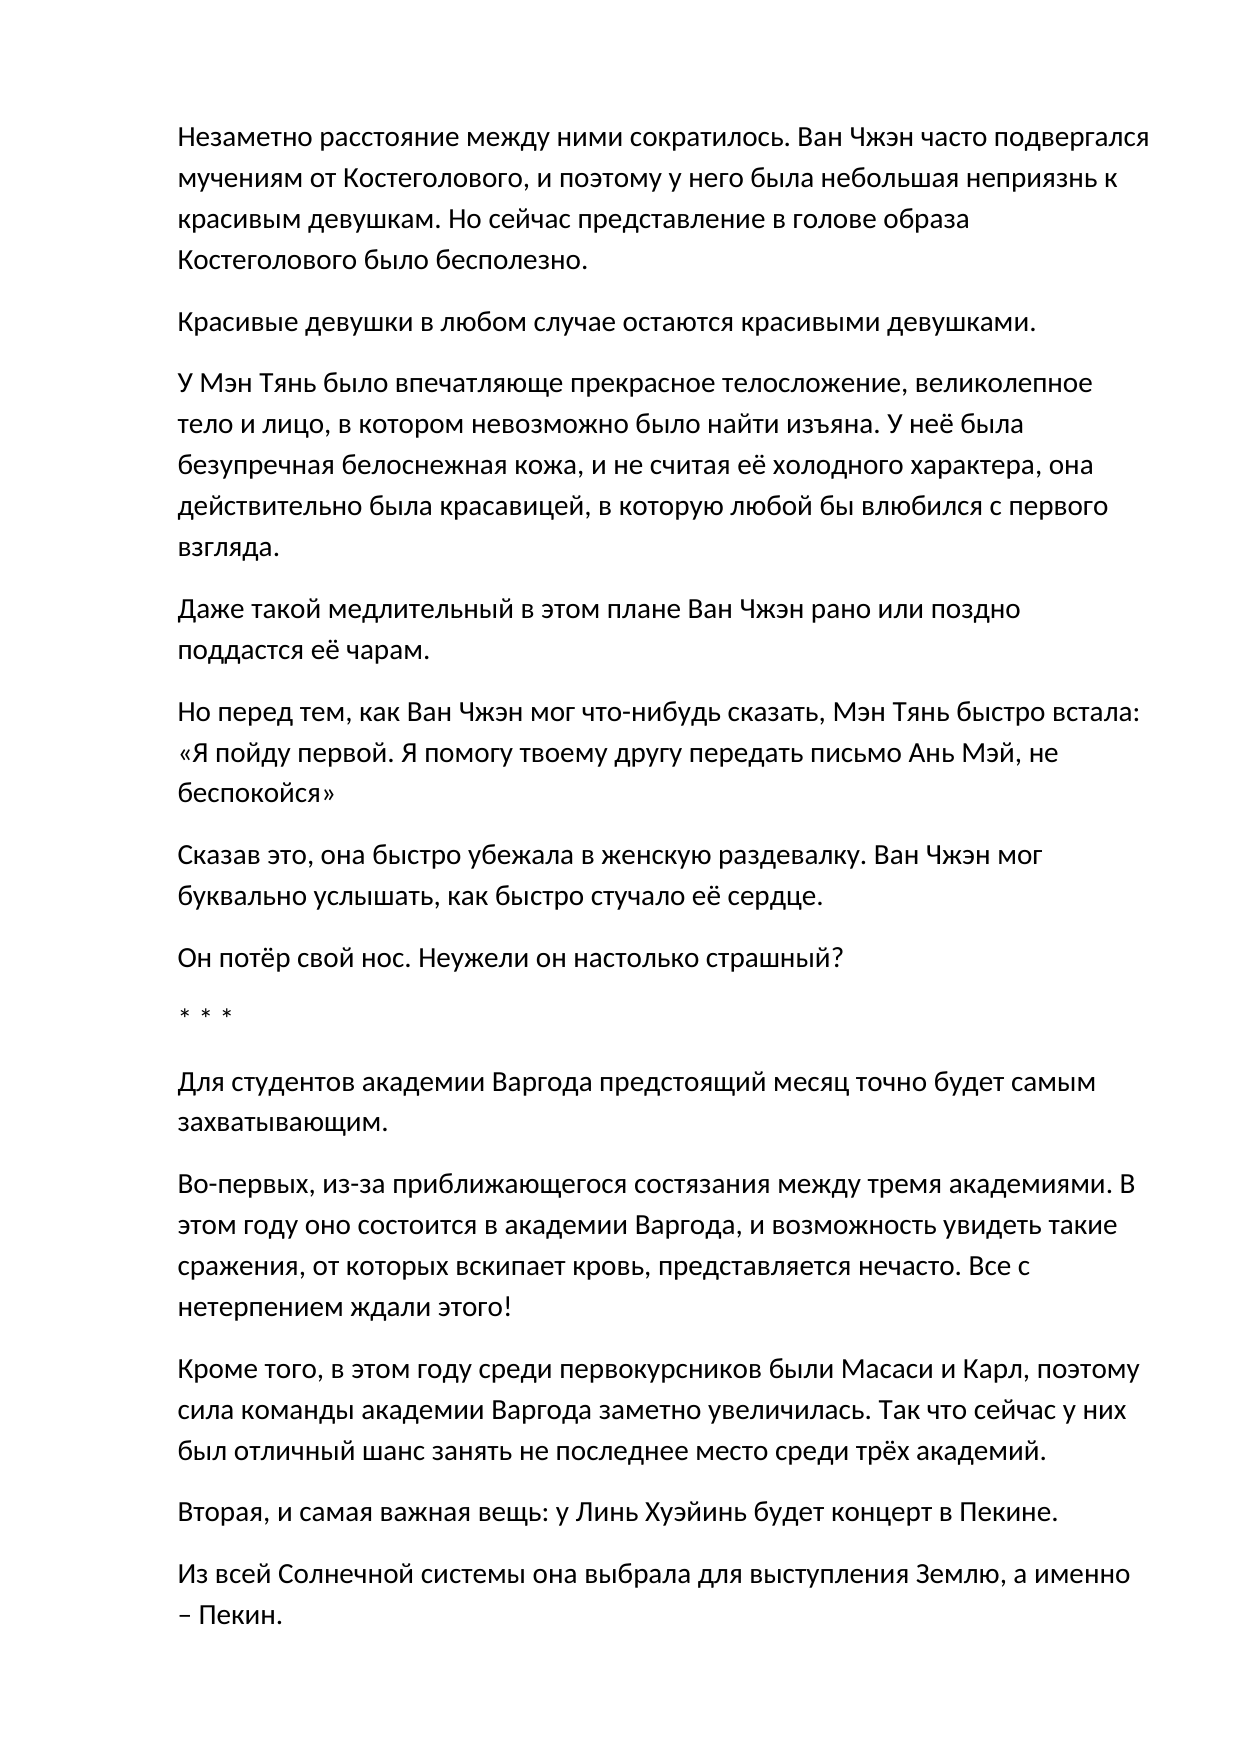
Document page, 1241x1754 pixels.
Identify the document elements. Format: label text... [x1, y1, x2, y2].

text * * * [177, 1001, 1152, 1036]
text Сказав это, она быстро убежала в женскую раздевалку. Ван Чжэн мог буквально услышать, как быстро стучало её сердце. [177, 836, 1152, 913]
text Незаметно расстояние между ними сократилось. Ван Чжэн часто подвергался мучениям от Костеголового, и поэтому у него была небольшая неприязнь к красивым девушкам. Но сейчас представление в голове образа Костеголового было бесполезно. [177, 118, 1152, 277]
text У Мэн Тянь было впечатляюще прекрасное телосложение, великолепное тело и лицо, в котором невозможно было найти изъяна. У неё была безупречная белоснежная кожа, и не считая её холодного характера, она действительно была красавицей, в которую любой бы влюбился с первого взгляда. [177, 364, 1152, 564]
text Но перед тем, как Ван Чжэн мог что-нибудь сказать, Мэн Тянь быстро встала: «Я пойду первой. Я помогу твоему другу передать письмо Ань Мэй, не беспокойся» [177, 693, 1152, 810]
text Даже такой медлительный в этом плане Ван Чжэн рано или поздно поддастся её чарам. [177, 590, 1152, 667]
text Для студентов академии Варгода предстоящий месяц точно будет самым захватывающим. [177, 1063, 1152, 1139]
text Кроме того, в этом году среди первокурсников были Масаси и Карл, поэтому сила команды академии Варгода заметно увеличилась. Так что сейчас у них был отличный шанс занять не последнее место среди трёх академий. [177, 1350, 1152, 1467]
text Красивые девушки в любом случае остаются красивыми девушками. [177, 303, 1152, 338]
text Во-первых, из-за приближающегося состязания между тремя академиями. В этом году оно состоится в академии Варгода, и возможность увидеть такие сражения, от которых вскипает кровь, представляется нечасто. Все с нетерпением ждали этого! [177, 1165, 1152, 1324]
text Из всей Солнечной системы она выбрала для выступления Землю, а именно – Пекин. [177, 1555, 1152, 1632]
text Вторая, и самая важная вещь: у Линь Хуэйинь будет концерт в Пекине. [177, 1493, 1152, 1529]
text Он потёр свой нос. Неужели он настолько страшный? [177, 939, 1152, 975]
